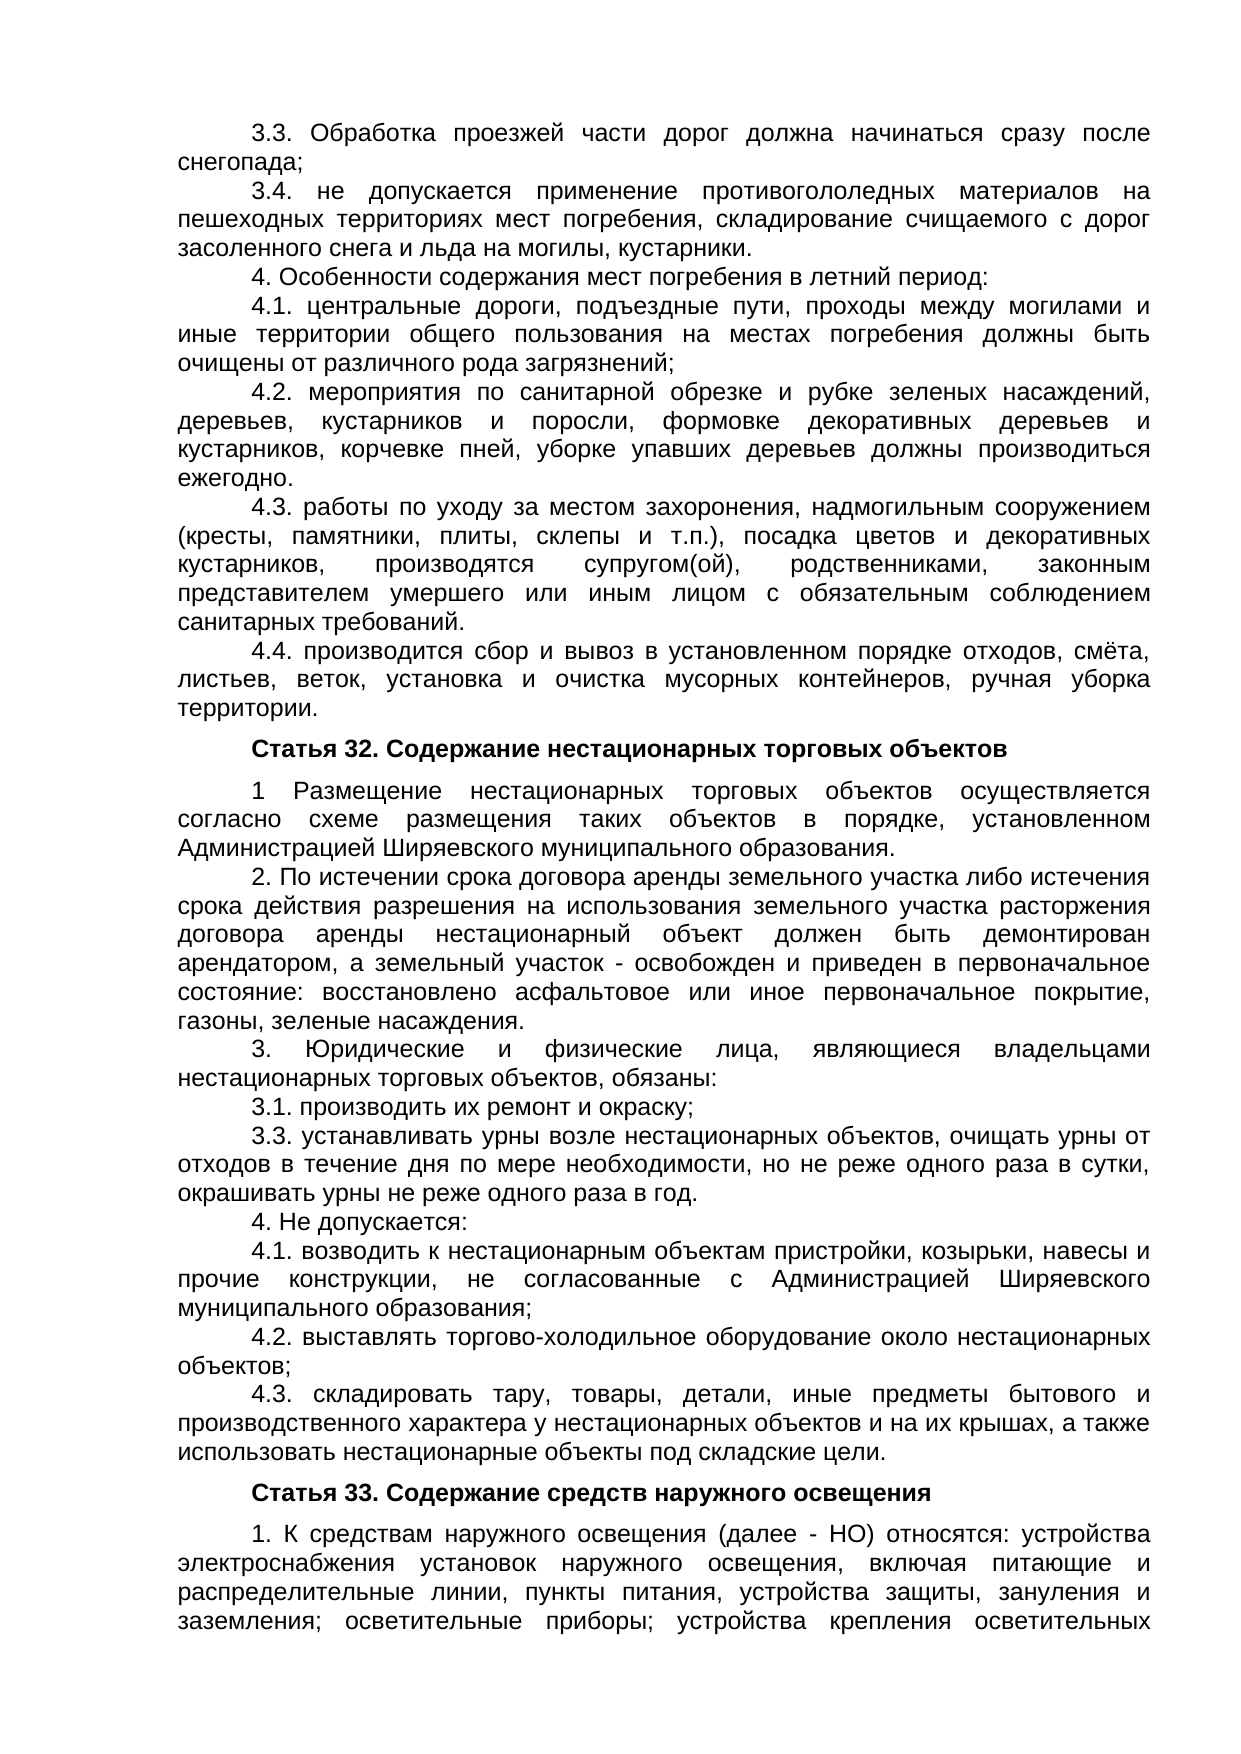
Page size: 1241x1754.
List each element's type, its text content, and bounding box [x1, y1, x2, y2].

text 4. Особенности содержания мест погребения в летний период: [177, 262, 1152, 291]
text 2. По истечении срока договора аренды земельного участка либо истечения срока действия разрешения на использования земельного участка расторжения договора аренды нестационарный объект должен быть демонтирован арендатором, а земельный участок - освобожден и приведен в первоначальное состояние: восстановлено асфальтовое или иное первоначальное покрытие, газоны, зеленые насаждения. [177, 862, 1152, 1034]
text 4.2. выставлять торгово-холодильное оборудование около нестационарных объектов; [177, 1322, 1152, 1379]
text 4.3. складировать тару, товары, детали, иные предметы бытового и производственного характера у нестационарных объектов и на их крышах, а также использовать нестационарные объекты под складские цели. [177, 1379, 1152, 1466]
text 3. Юридические и физические лица, являющиеся владельцами нестационарных торговых объектов, обязаны: [177, 1034, 1152, 1092]
text Статья 33. Содержание средств наружного освещения [177, 1478, 1152, 1507]
text 3.3. Обработка проезжей части дорог должна начинаться сразу после снегопада; [177, 118, 1152, 176]
text 4.2. мероприятия по санитарной обрезке и рубке зеленых насаждений, деревьев, кустарников и поросли, формовке декоративных деревьев и кустарников, корчевке пней, уборке упавших деревьев должны производиться ежегодно. [177, 377, 1152, 492]
text 4.4. производится сбор и вывоз в установленном порядке отходов, смёта, листьев, веток, установка и очистка мусорных контейнеров, ручная уборка территории. [177, 636, 1152, 722]
text 4.3. работы по уходу за местом захоронения, надмогильным сооружением (кресты, памятники, плиты, склепы и т.п.), посадка цветов и декоративных кустарников, производятся супругом(ой), родственниками, законным представителем умершего или иным лицом с обязательным соблюдением санитарных требований. [177, 492, 1152, 636]
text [177, 1519, 1152, 1634]
text 3.3. устанавливать урны возле нестационарных объектов, очищать урны от отходов в течение дня по мере необходимости, но не реже одного раза в сутки, окрашивать урны не реже одного раза в год. [177, 1121, 1152, 1207]
text 3.1. производить их ремонт и окраску; [177, 1092, 1152, 1121]
text 4. Не допускается: [177, 1207, 1152, 1236]
text 4.1. возводить к нестационарным объектам пристройки, козырьки, навесы и прочие конструкции, не согласованные с Администрацией Ширяевского муниципального образования; [177, 1236, 1152, 1322]
text 3.4. не допускается применение противогололедных материалов на пешеходных территориях мест погребения, складирование счищаемого с дорог засоленного снега и льда на могилы, кустарники. [177, 176, 1152, 262]
text 1 Размещение нестационарных торговых объектов осуществляется согласно схеме размещения таких объектов в порядке, установленном Администрацией Ширяевского муниципального образования. [177, 776, 1152, 862]
text Статья 32. Содержание нестационарных торговых объектов [177, 734, 1152, 763]
text 4.1. центральные дороги, подъездные пути, проходы между могилами и иные территории общего пользования на местах погребения должны быть очищены от различного рода загрязнений; [177, 291, 1152, 377]
